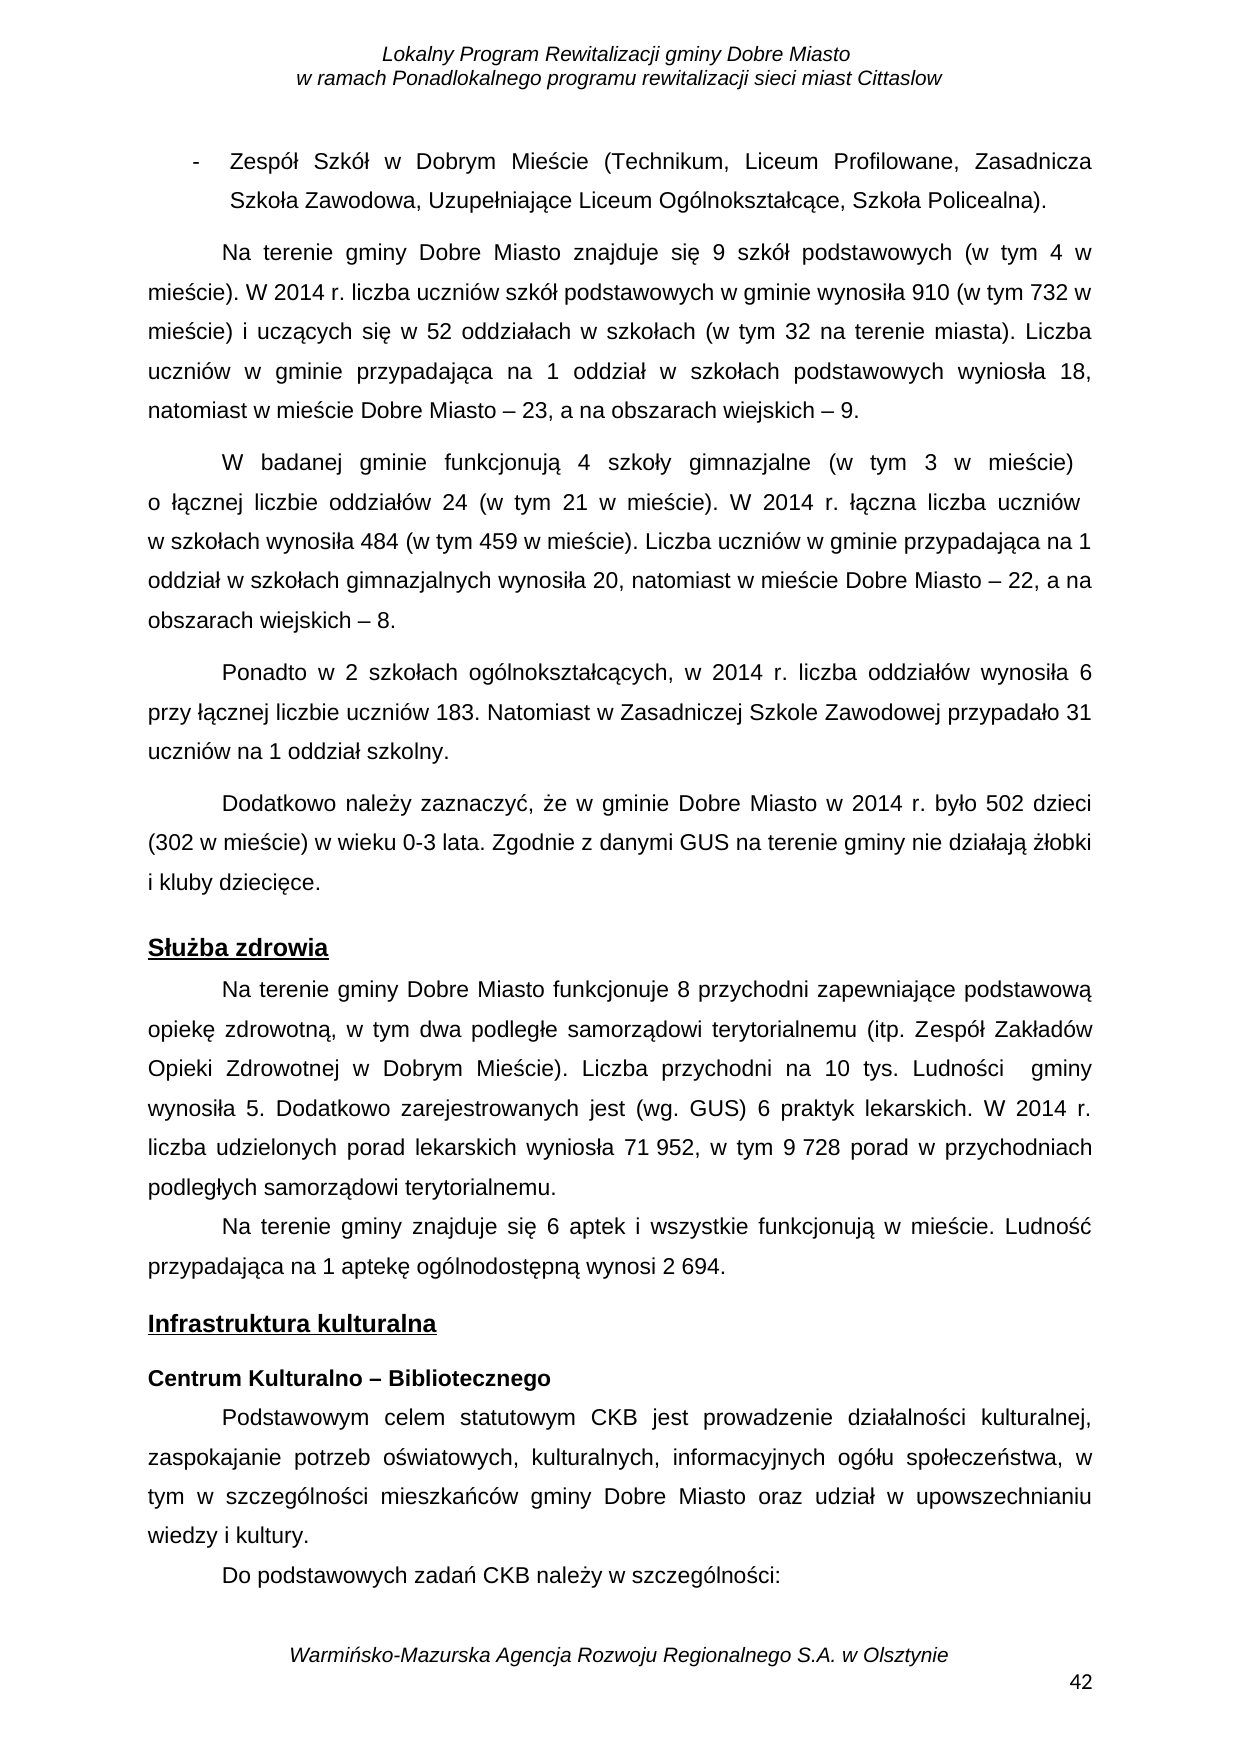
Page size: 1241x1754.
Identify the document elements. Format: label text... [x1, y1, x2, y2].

text Służba zdrowia [148, 933, 1092, 962]
text Na terenie gminy Dobre Miasto znajduje się 9 szkół podstawowych (w tym 4 w mieście). W 2014 r. liczba uczniów szkół podstawowych w gminie wynosiła 910 (w tym 732 w mieście) i uczących się w 52 oddziałach w szkołach (w tym 32 na terenie miasta). Liczba uczniów w gminie przypadająca na 1 oddział w szkołach podstawowych wyniosła 18, natomiast w mieście Dobre Miasto – 23, a na obszarach wiejskich – 9. [148, 239, 1092, 423]
text W badanej gminie funkcjonują 4 szkoły gimnazjalne (w tym 3 w mieście) o łącznej liczbie oddziałów 24 (w tym 21 w mieście). W 2014 r. łączna liczba uczniów w szkołach wynosiła 484 (w tym 459 w mieście). Liczba uczniów w gminie przypadająca na 1 oddział w szkołach gimnazjalnych wynosiła 20, natomiast w mieście Dobre Miasto – 22, a na obszarach wiejskich – 8. [148, 449, 1092, 633]
text Infrastruktura kulturalna [148, 1309, 1092, 1338]
list Zespół Szkół w Dobrym Mieście (Technikum, Liceum Profilowane, Zasadnicza Szkoła Zawodowa, Uzupełniające Liceum Ogólnokształcące, Szkoła Policealna). [192, 148, 1092, 213]
text Centrum Kulturalno – Bibliotecznego [148, 1364, 1092, 1391]
text Na terenie gminy Dobre Miasto funkcjonuje 8 przychodni zapewniające podstawową opiekę zdrowotną, w tym dwa podległe samorządowi terytorialnemu (itp. Zespół Zakładów Opieki Zdrowotnej w Dobrym Mieście). Liczba przychodni na 10 tys. Ludności gminy wynosiła 5. Dodatkowo zarejestrowanych jest (wg. GUS) 6 praktyk lekarskich. W 2014 r. liczba udzielonych porad lekarskich wyniosła 71 952, w tym 9 728 porad w przychodniach podległych samorządowi terytorialnemu. [148, 976, 1092, 1200]
text Podstawowym celem statutowym CKB jest prowadzenie działalności kulturalnej, zaspokajanie potrzeb oświatowych, kulturalnych, informacyjnych ogółu społeczeństwa, w tym w szczególności mieszkańców gminy Dobre Miasto oraz udział w upowszechnianiu wiedzy i kultury. [148, 1404, 1092, 1549]
text Do podstawowych zadań CKB należy w szczególności: [148, 1562, 1092, 1588]
text Dodatkowo należy zaznaczyć, że w gminie Dobre Miasto w 2014 r. było 502 dzieci (302 w mieście) w wieku 0-3 lata. Zgodnie z danymi GUS na terenie gminy nie działają żłobki i kluby dziecięce. [148, 790, 1092, 895]
text Ponadto w 2 szkołach ogólnokształcących, w 2014 r. liczba oddziałów wynosiła 6 przy łącznej liczbie uczniów 183. Natomiast w Zasadniczej Szkole Zawodowej przypadało 31 uczniów na 1 oddział szkolny. [148, 659, 1092, 764]
text Na terenie gminy znajduje się 6 aptek i wszystkie funkcjonują w mieście. Ludność przypadająca na 1 aptekę ogólnodostępną wynosi 2 694. [148, 1213, 1092, 1279]
